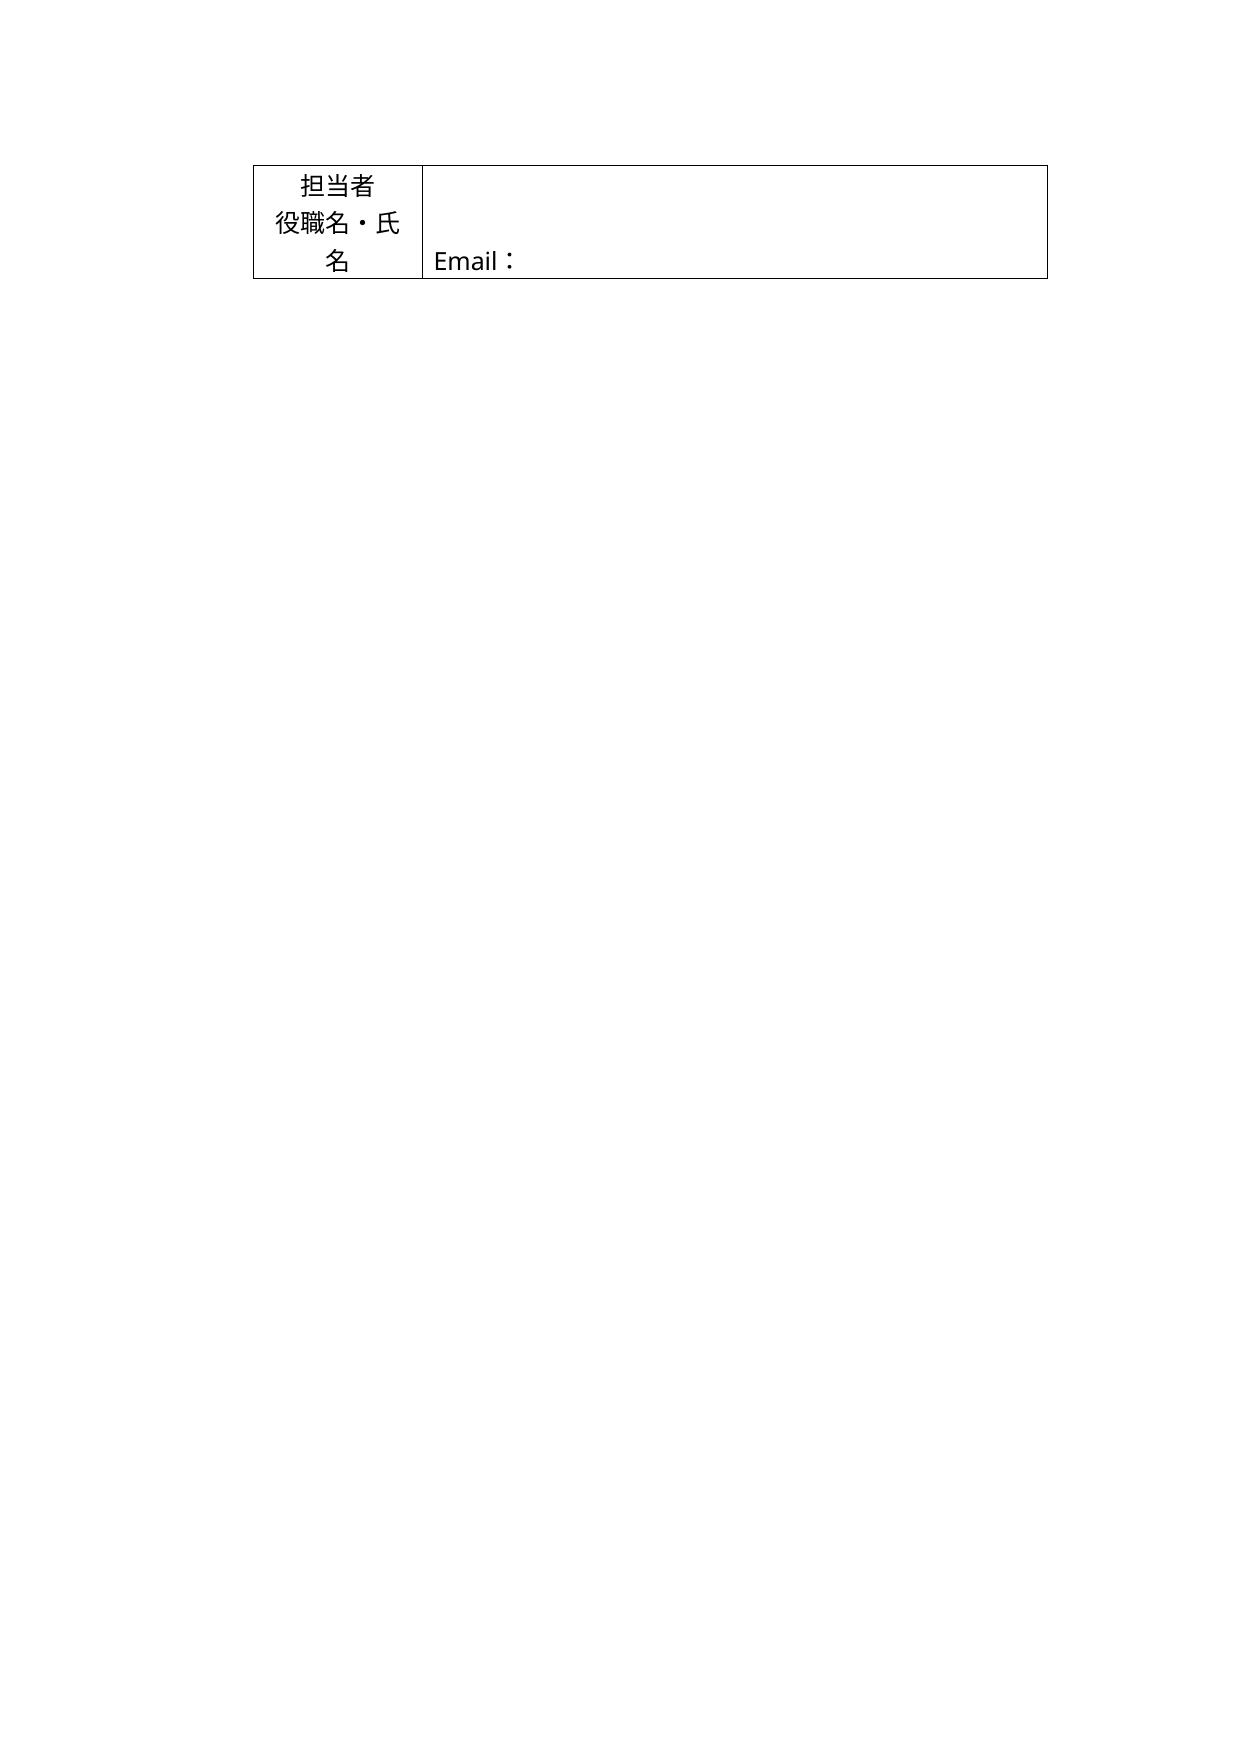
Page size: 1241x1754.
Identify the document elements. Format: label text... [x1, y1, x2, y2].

table_cell Email： [423, 166, 1047, 278]
table_cell 担当者 役職名・氏名 [254, 166, 422, 278]
